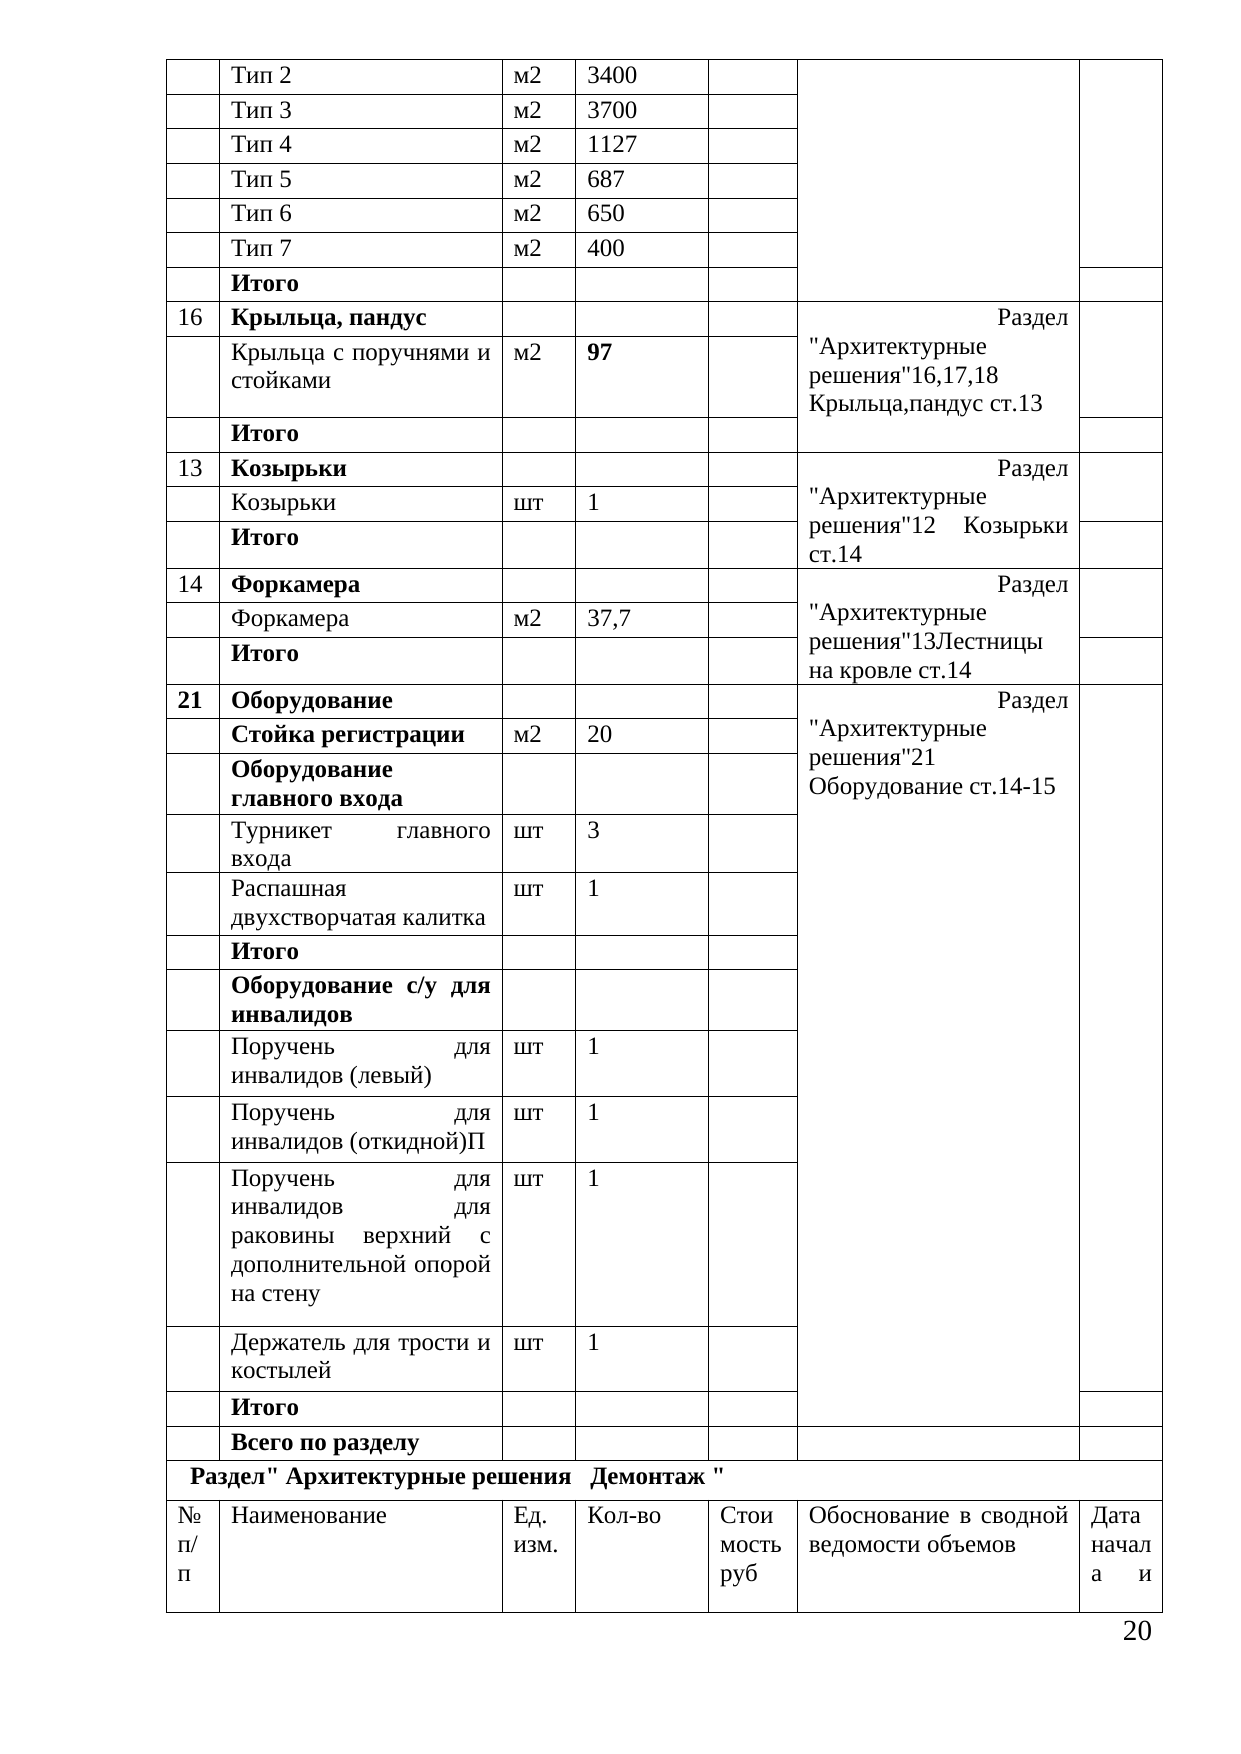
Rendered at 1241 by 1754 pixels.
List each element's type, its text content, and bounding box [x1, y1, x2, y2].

table_cell м2 [503, 129, 575, 163]
table_cell м2 [503, 233, 575, 267]
table_cell [709, 1427, 797, 1460]
table_cell [709, 337, 797, 417]
table_cell Итого [220, 522, 502, 568]
table_cell [709, 268, 797, 301]
table_cell шт [503, 1097, 575, 1162]
table_cell 3700 [576, 95, 708, 128]
table_cell м2 [503, 60, 575, 94]
table_cell [167, 1163, 219, 1326]
table_cell [1080, 268, 1162, 301]
table_cell [167, 936, 219, 969]
table_cell 1 [576, 1163, 708, 1326]
table_cell 1 [576, 1031, 708, 1096]
table_cell м2 [503, 603, 575, 637]
table_cell Тип 7 [220, 233, 502, 267]
table_cell [709, 815, 797, 872]
table_cell м2 [503, 199, 575, 232]
table_cell [167, 129, 219, 163]
table_cell [167, 1097, 219, 1162]
table_cell [167, 487, 219, 521]
table_cell [709, 685, 797, 718]
table_cell [167, 337, 219, 417]
table_cell [1080, 418, 1162, 452]
table_cell Раздел "Архитектурные решения"21 Оборудование ст.14-15 [798, 685, 1079, 1426]
table_cell [576, 685, 708, 718]
table_cell Раздел "Архитектурные решения"12 Козырьки ст.14 [798, 453, 1079, 568]
table_cell [167, 754, 219, 814]
table_cell [709, 719, 797, 753]
table_cell Раздел "Архитектурные решения"16,17,18 Крыльца,пандус ст.13 [798, 302, 1079, 452]
table_cell Кол-во [576, 1501, 708, 1612]
table_cell [503, 1427, 575, 1460]
table_cell Итого [220, 418, 502, 452]
table_cell шт [503, 1163, 575, 1326]
table_cell [167, 873, 219, 935]
table_cell [709, 95, 797, 128]
table_cell [167, 719, 219, 753]
table_cell [167, 1327, 219, 1391]
table_cell [576, 754, 708, 814]
table_cell [167, 95, 219, 128]
table_cell 1 [576, 1097, 708, 1162]
table_cell 1 [576, 487, 708, 521]
table_cell м2 [503, 337, 575, 417]
table_cell [709, 638, 797, 684]
table_cell Раздел "Архитектурные решения"13Лестницы на кровле ст.14 [798, 569, 1079, 684]
table_cell Поручень для инвалидов (откидной)П [220, 1097, 502, 1162]
table_cell [576, 638, 708, 684]
table_cell [709, 936, 797, 969]
table_cell [167, 233, 219, 267]
table_cell Форкамера [220, 569, 502, 602]
table_cell Тип 3 [220, 95, 502, 128]
table_cell Турникет главного входа [220, 815, 502, 872]
table_cell [576, 418, 708, 452]
table_cell шт [503, 873, 575, 935]
table_cell [576, 1427, 708, 1460]
table_cell [709, 754, 797, 814]
table_cell Тип 5 [220, 164, 502, 197]
table_cell [576, 569, 708, 602]
table_cell [167, 268, 219, 301]
table_cell шт [503, 1327, 575, 1391]
table_cell [709, 522, 797, 568]
table_cell [709, 453, 797, 486]
table_cell [709, 873, 797, 935]
table_cell Оборудование главного входа [220, 754, 502, 814]
table_cell Тип 6 [220, 199, 502, 232]
table_cell [709, 1327, 797, 1391]
table_cell Итого [220, 268, 502, 301]
table_cell [503, 418, 575, 452]
table_cell 97 [576, 337, 708, 417]
table_cell Итого [220, 638, 502, 684]
table_cell 20 [576, 719, 708, 753]
table_cell №п/п [167, 1501, 219, 1612]
table_cell [1080, 453, 1162, 521]
table_cell [167, 970, 219, 1030]
table_cell [709, 164, 797, 197]
table_cell 37,7 [576, 603, 708, 637]
table_cell Козырьки [220, 487, 502, 521]
table_cell [709, 233, 797, 267]
table_cell [709, 1097, 797, 1162]
table_cell шт [503, 1031, 575, 1096]
table_cell [167, 1031, 219, 1096]
table_cell 400 [576, 233, 708, 267]
table_cell Тип 4 [220, 129, 502, 163]
table_cell [709, 1392, 797, 1426]
table_cell Держатель для трости и костылей [220, 1327, 502, 1391]
table_cell Раздел" Архитектурные решения Демонтаж " [167, 1461, 1162, 1499]
table_cell [167, 638, 219, 684]
table_cell [1080, 569, 1162, 637]
table_cell м2 [503, 164, 575, 197]
table_cell [576, 1392, 708, 1426]
table_cell [503, 1392, 575, 1426]
table_cell Стойка регистрации [220, 719, 502, 753]
table_cell шт [503, 487, 575, 521]
table_cell [709, 129, 797, 163]
table_cell [709, 418, 797, 452]
table_cell [503, 569, 575, 602]
table_cell [503, 970, 575, 1030]
table_cell [709, 603, 797, 637]
table_cell [503, 754, 575, 814]
table_cell 650 [576, 199, 708, 232]
table_cell [576, 302, 708, 336]
table_cell [503, 302, 575, 336]
table_cell м2 [503, 95, 575, 128]
table_cell [167, 60, 219, 94]
table_cell Козырьки [220, 453, 502, 486]
table_cell [503, 268, 575, 301]
table_cell Крыльца, пандус [220, 302, 502, 336]
table_cell [1080, 302, 1162, 417]
table_cell [709, 60, 797, 94]
table_cell [1080, 522, 1162, 568]
table_cell [167, 1427, 219, 1460]
table_cell 1 [576, 1327, 708, 1391]
table_cell [709, 302, 797, 336]
table_cell Оборудование с/у для инвалидов [220, 970, 502, 1030]
table_cell [503, 638, 575, 684]
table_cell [1080, 1501, 1162, 1612]
table_cell Стоимость руб [709, 1501, 797, 1612]
table_cell Распашная двухстворчатая калитка [220, 873, 502, 935]
table_cell 16 [167, 302, 219, 336]
table_cell [576, 453, 708, 486]
table_cell [503, 936, 575, 969]
table_cell шт [503, 815, 575, 872]
table_cell 1127 [576, 129, 708, 163]
table_cell [576, 970, 708, 1030]
table_cell [576, 268, 708, 301]
table_cell 1 [576, 873, 708, 935]
table_cell Крыльца c поручнями и стойками [220, 337, 502, 417]
table_cell [503, 453, 575, 486]
table_cell Тип 2 [220, 60, 502, 94]
table_cell [709, 970, 797, 1030]
table_cell [798, 1427, 1079, 1460]
table_cell [503, 685, 575, 718]
table_cell [167, 199, 219, 232]
table_cell Наименование [220, 1501, 502, 1612]
table_cell [709, 199, 797, 232]
table_cell [167, 522, 219, 568]
table_cell [709, 569, 797, 602]
table_cell [709, 487, 797, 521]
table_cell [576, 522, 708, 568]
table_cell м2 [503, 719, 575, 753]
table_cell [709, 1163, 797, 1326]
table_cell Итого [220, 1392, 502, 1426]
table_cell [798, 1501, 1079, 1612]
table_cell Ед. изм. [503, 1501, 575, 1612]
table_cell [1080, 1392, 1162, 1426]
table_cell Поручень для инвалидов (левый) [220, 1031, 502, 1096]
table_cell [167, 164, 219, 197]
table_cell 687 [576, 164, 708, 197]
table_cell [167, 815, 219, 872]
table_cell [167, 1392, 219, 1426]
table_cell [576, 936, 708, 969]
table_cell 14 [167, 569, 219, 602]
table_cell [1080, 685, 1162, 1391]
table_cell Итого [220, 936, 502, 969]
table_cell 3400 [576, 60, 708, 94]
table_cell [503, 522, 575, 568]
table_cell Форкамера [220, 603, 502, 637]
table_cell Оборудование [220, 685, 502, 718]
table_cell Всего по разделу [220, 1427, 502, 1460]
table_cell [167, 418, 219, 452]
table_cell [1080, 1427, 1162, 1460]
table_cell [1080, 638, 1162, 684]
table_cell 3 [576, 815, 708, 872]
table_cell 21 [167, 685, 219, 718]
table_cell 13 [167, 453, 219, 486]
table_cell [709, 1031, 797, 1096]
table_cell Поручень для инвалидов для раковины верхний с дополнительной опорой на стену [220, 1163, 502, 1326]
table_cell [167, 603, 219, 637]
